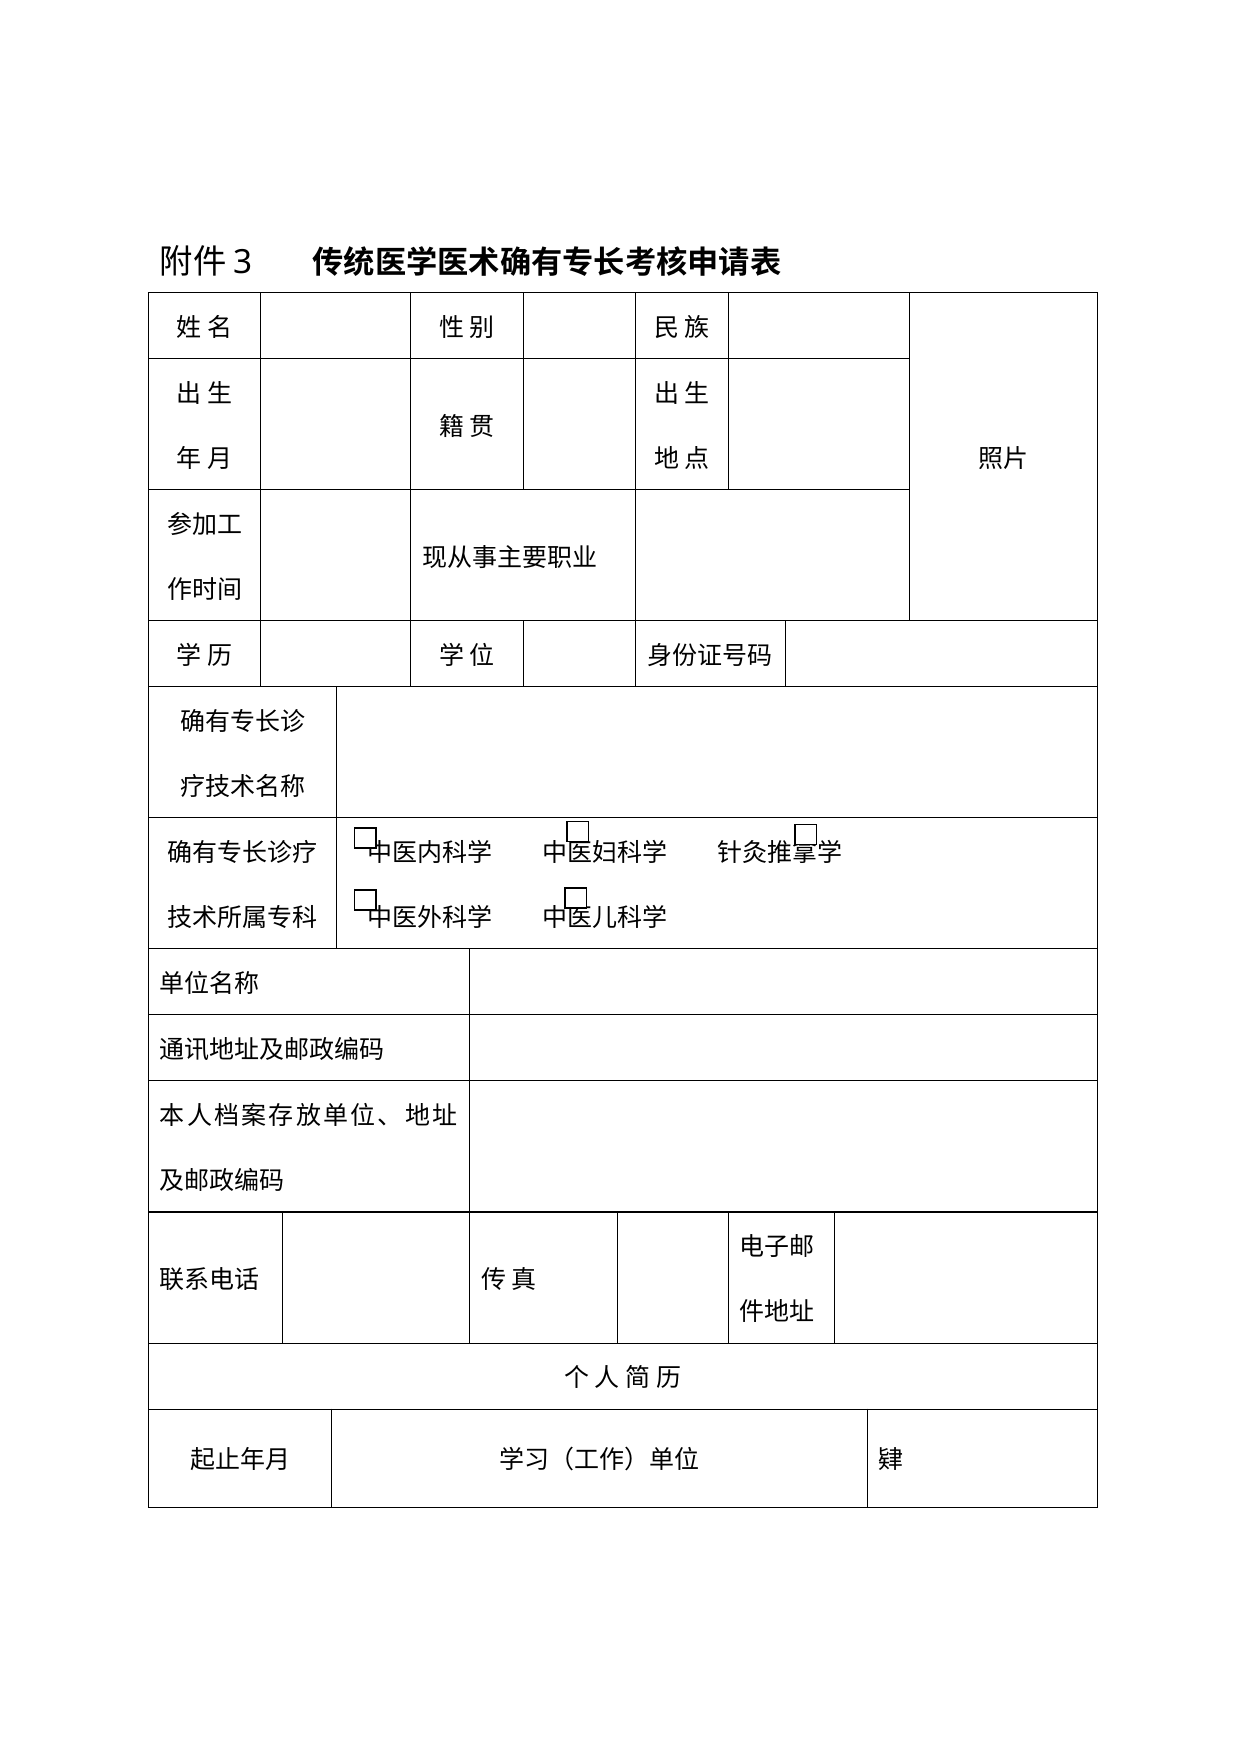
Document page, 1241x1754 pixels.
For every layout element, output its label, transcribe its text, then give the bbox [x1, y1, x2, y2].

table_cell [283, 1213, 469, 1342]
table_cell [524, 359, 635, 489]
table_cell 出 生 年 月 [149, 359, 260, 489]
table_cell 参加工 作时间 [149, 490, 260, 620]
table_cell 出 生 地 点 [636, 359, 728, 489]
table_cell 联系电话 [149, 1213, 282, 1342]
table_cell [729, 359, 909, 489]
table_cell [261, 359, 410, 489]
table_cell [470, 1015, 1097, 1080]
table_header [524, 293, 635, 358]
table_cell [337, 687, 1097, 817]
table_cell 单位名称 [149, 949, 469, 1014]
table_cell [524, 621, 635, 686]
table_cell [470, 949, 1097, 1014]
table_cell 学 历 [149, 621, 260, 686]
table_cell 电子邮 件地址 [729, 1213, 834, 1342]
table_cell [835, 1213, 1097, 1342]
table_cell [636, 490, 909, 620]
table_header 姓 名 [149, 293, 260, 358]
table_cell [786, 621, 1097, 686]
table_cell 确有专长诊 疗技术名称 [149, 687, 336, 817]
table_cell 籍 贯 [411, 359, 523, 489]
table_cell 肄 毕 业 结 [868, 1410, 1097, 1507]
table_cell 确有专长诊疗技术所属专科 [149, 818, 336, 948]
table_cell 个 人 简 历 [149, 1344, 1097, 1408]
table_header 民 族 [636, 293, 728, 358]
table_header 照片 [910, 293, 1097, 620]
table_header [261, 293, 410, 358]
table_cell 学 位 [411, 621, 523, 686]
table_cell 传 真 [470, 1213, 617, 1342]
table_cell 现从事主要职业 [411, 490, 635, 620]
table_cell 本人档案存放单位、地址及邮政编码 [149, 1081, 469, 1211]
table_cell [618, 1213, 728, 1342]
table_cell 学习（工作）单位 [332, 1410, 867, 1507]
table_cell [470, 1081, 1097, 1211]
table_cell [261, 490, 410, 620]
table_cell [261, 621, 410, 686]
table_header 性 别 [411, 293, 523, 358]
table_cell 起止年月 [149, 1410, 331, 1507]
table_cell 身份证号码 [636, 621, 785, 686]
text 附件3 传统医学医术确有专长考核申请表 [159, 227, 1081, 292]
table_cell 通讯地址及邮政编码 [149, 1015, 469, 1080]
table_cell 中医内科学 中医妇科学 针灸推拿学 中医外科学 中医儿科学 [337, 818, 1097, 948]
table_header [729, 293, 909, 358]
